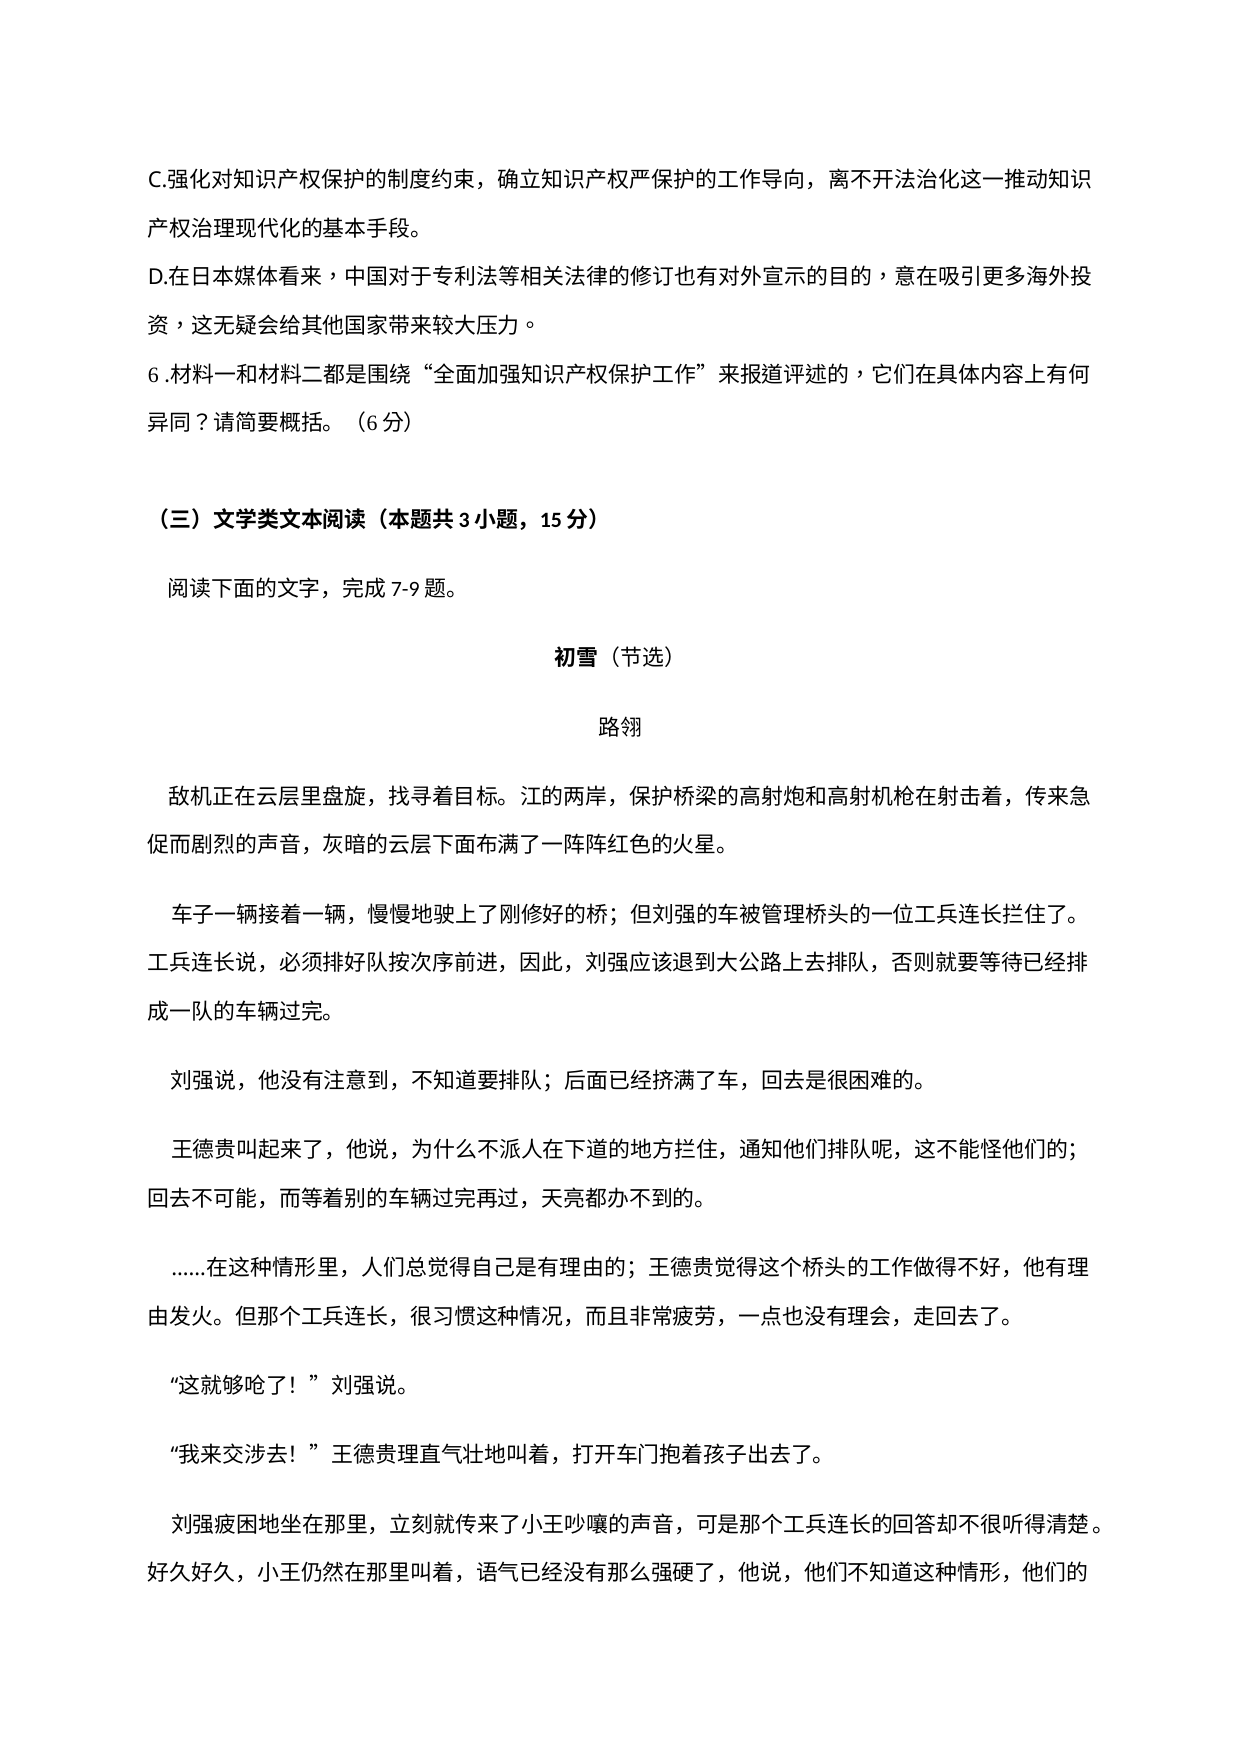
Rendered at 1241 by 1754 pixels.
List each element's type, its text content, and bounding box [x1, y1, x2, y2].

text 阅读下面的文字，完成7-9题。 [148, 571, 1092, 603]
text 6 .材料一和材料二都是围绕“全面加强知识产权保护工作”来报道评述的，它们在具体内容上有何异同？请简要概括。（6分） [148, 356, 1092, 437]
text （三）文学类文本阅读（本题共3小题，15分） [148, 502, 1092, 534]
text 路翎 [148, 709, 1092, 742]
text ……在这种情形里，人们总觉得自己是有理由的；王德贵觉得这个桥头的工作做得不好，他有理由发火。但那个工兵连长，很习惯这种情况，而且非常疲劳，一点也没有理会，走回去了。 [148, 1250, 1092, 1331]
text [148, 1506, 1092, 1587]
text 王德贵叫起来了，他说，为什么不派人在下道的地方拦住，通知他们排队呢，这不能怪他们的；回去不可能，而等着别的车辆过完再过，天亮都办不到的。 [148, 1132, 1092, 1213]
list C.强化对知识产权保护的制度约束，确立知识产权严保护的工作导向，离不开法治化这一推动知识产权治理现代化的基本手段。 [148, 162, 1092, 243]
text 车子一辆接着一辆，慢慢地驶上了刚修好的桥；但刘强的车被管理桥头的一位工兵连长拦住了。工兵连长说，必须排好队按次序前进，因此，刘强应该退到大公路上去排队，否则就要等待已经排成一队的车辆过完。 [148, 896, 1092, 1026]
text 刘强说，他没有注意到，不知道要排队；后面已经挤满了车，回去是很困难的。 [148, 1063, 1092, 1095]
text “我来交涉去！”王德贵理直气壮地叫着，打开车门抱着孩子出去了。 [148, 1437, 1092, 1469]
text 初雪（节选） [148, 640, 1092, 672]
list D.在日本媒体看来，中国对于专利法等相关法律的修订也有对外宣示的目的，意在吸引更多海外投资，这无疑会给其他国家带来较大压力。 [148, 259, 1092, 340]
text “这就够呛了！”刘强说。 [148, 1368, 1092, 1400]
text 敌机正在云层里盘旋，找寻着目标。江的两岸，保护桥梁的高射炮和高射机枪在射击着，传来急促而剧烈的声音，灰暗的云层下面布满了一阵阵红色的火星。 [148, 778, 1092, 859]
